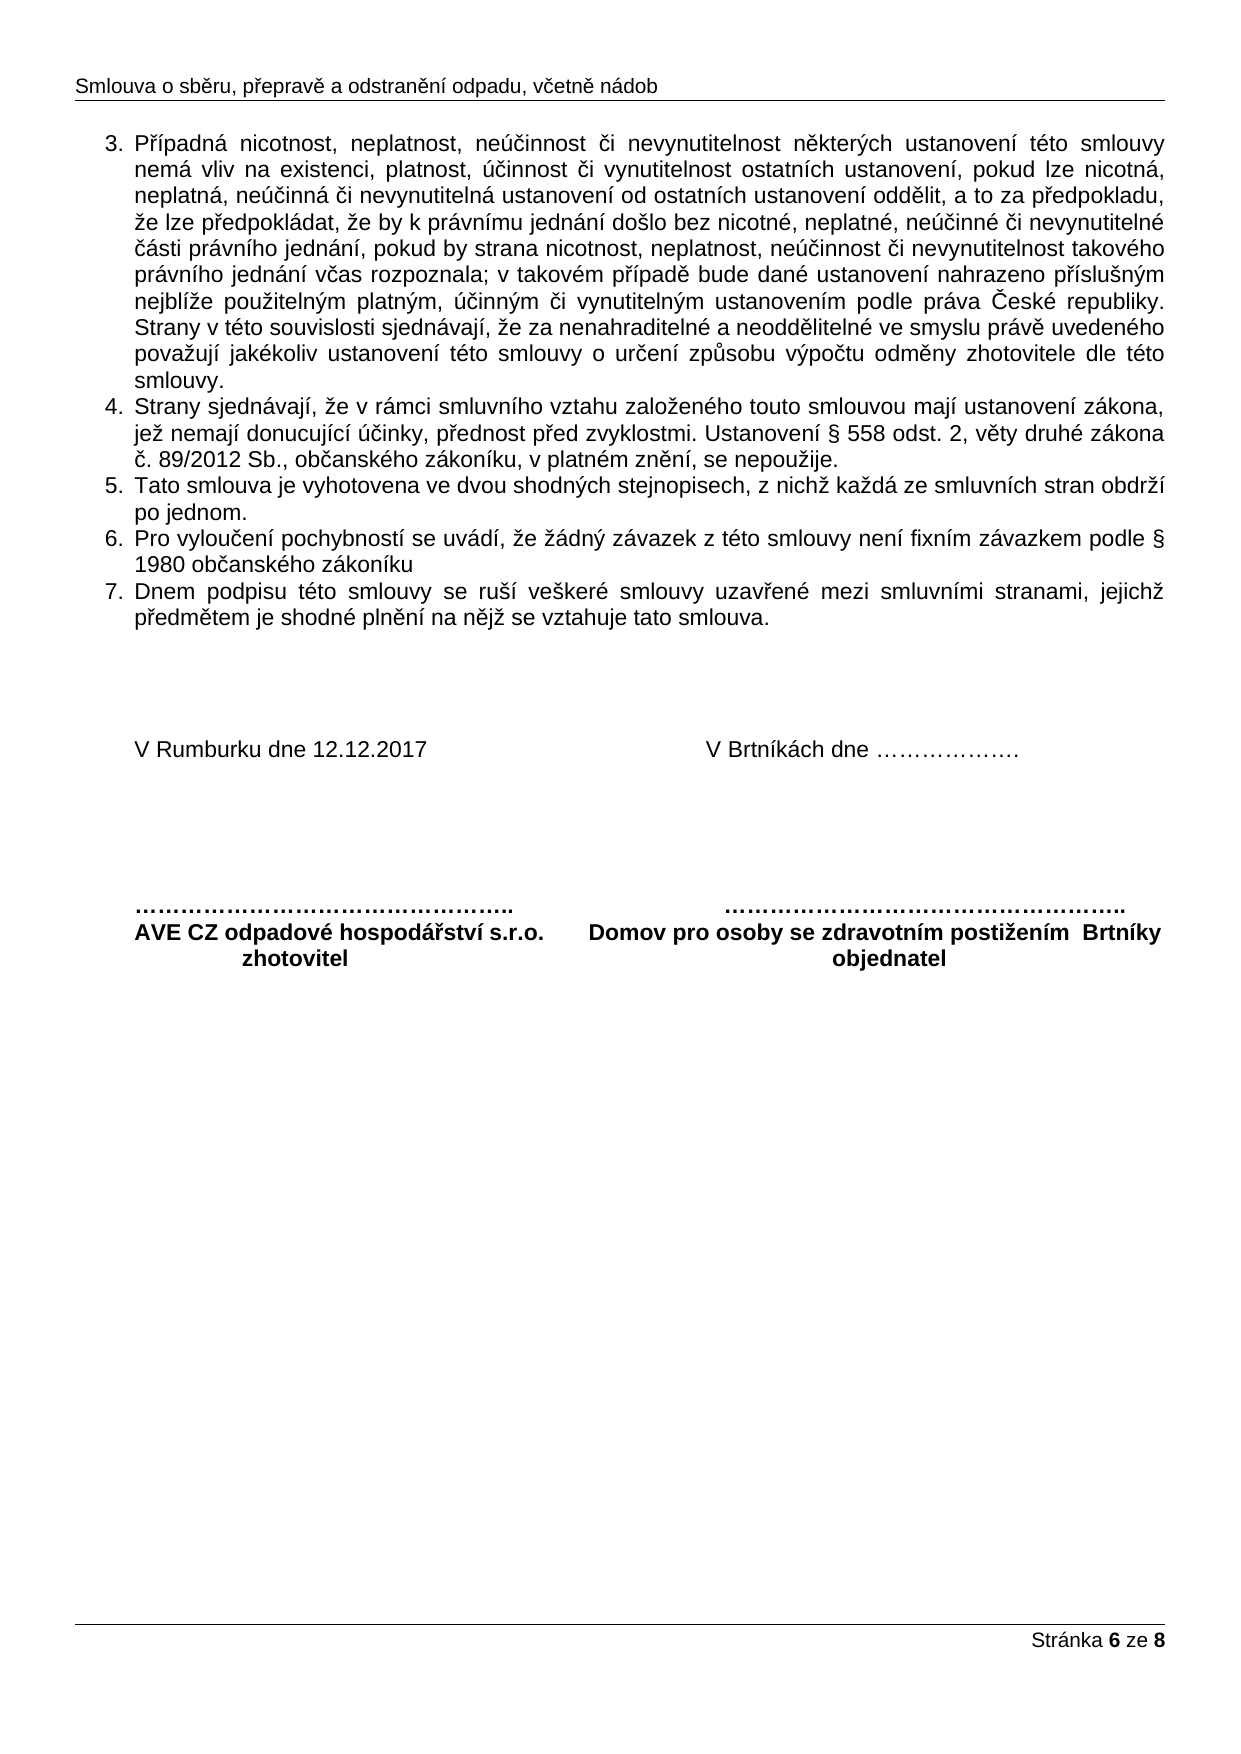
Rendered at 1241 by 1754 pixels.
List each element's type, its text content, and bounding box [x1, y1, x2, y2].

list Dnem podpisu této smlouvy se ruší veškeré smlouvy uzavřené mezi smluvními stranami, jejichž předmětem je shodné plnění na nějž se vztahuje tato smlouva. [104, 578, 1165, 630]
list Pro vyloučení pochybností se uvádí, že žádný závazek z této smlouvy není fixním závazkem podle § 1980 občanského zákoníku [104, 525, 1165, 578]
text zhotovitel objednatel [208, 945, 1165, 972]
list Případná nicotnost, neplatnost, neúčinnost či nevynutitelnost některých ustanovení této smlouvy nemá vliv na existenci, platnost, účinnost či vynutitelnost ostatních ustanovení, pokud lze nicotná, neplatná, neúčinná či nevynutitelná ustanovení od ostatních ustanovení oddělit, a to za předpokladu, že lze předpokládat, že by k právnímu jednání došlo bez nicotné, neplatné, neúčinné či nevynutitelné části právního jednání, pokud by strana nicotnost, neplatnost, neúčinnost či nevynutitelnost takového právního jednání včas rozpoznala; v takovém případě bude dané ustanovení nahrazeno příslušným nejblíže použitelným platným, účinným či vynutitelným ustanovením podle práva České republiky. Strany v této souvislosti sjednávají, že za nenahraditelné a neoddělitelné ve smyslu právě uvedeného považují jakékoliv ustanovení této smlouvy o určení způsobu výpočtu odměny zhotovitele dle této smlouvy. [104, 129, 1165, 393]
list Strany sjednávají, že v rámci smluvního vztahu založeného touto smlouvou mají ustanovení zákona, jež nemají donucující účinky, přednost před zvyklostmi. Ustanovení § 558 odst. 2, věty druhé zákona č. 89/2012 Sb., občanského zákoníku, v platném znění, se nepoužije. [104, 393, 1165, 472]
text AVE CZ odpadové hospodářství s.r.o. Domov pro osoby se zdravotním postižením Brtníky [134, 919, 1165, 945]
text ………………………………………….. …………………………………………….. [134, 892, 1165, 919]
text V Rumburku dne 12.12.2017 V Brtníkách dne ………………. [134, 736, 1165, 762]
list Tato smlouva je vyhotovena ve dvou shodných stejnopisech, z nichž každá ze smluvních stran obdrží po jednom. [104, 472, 1165, 525]
